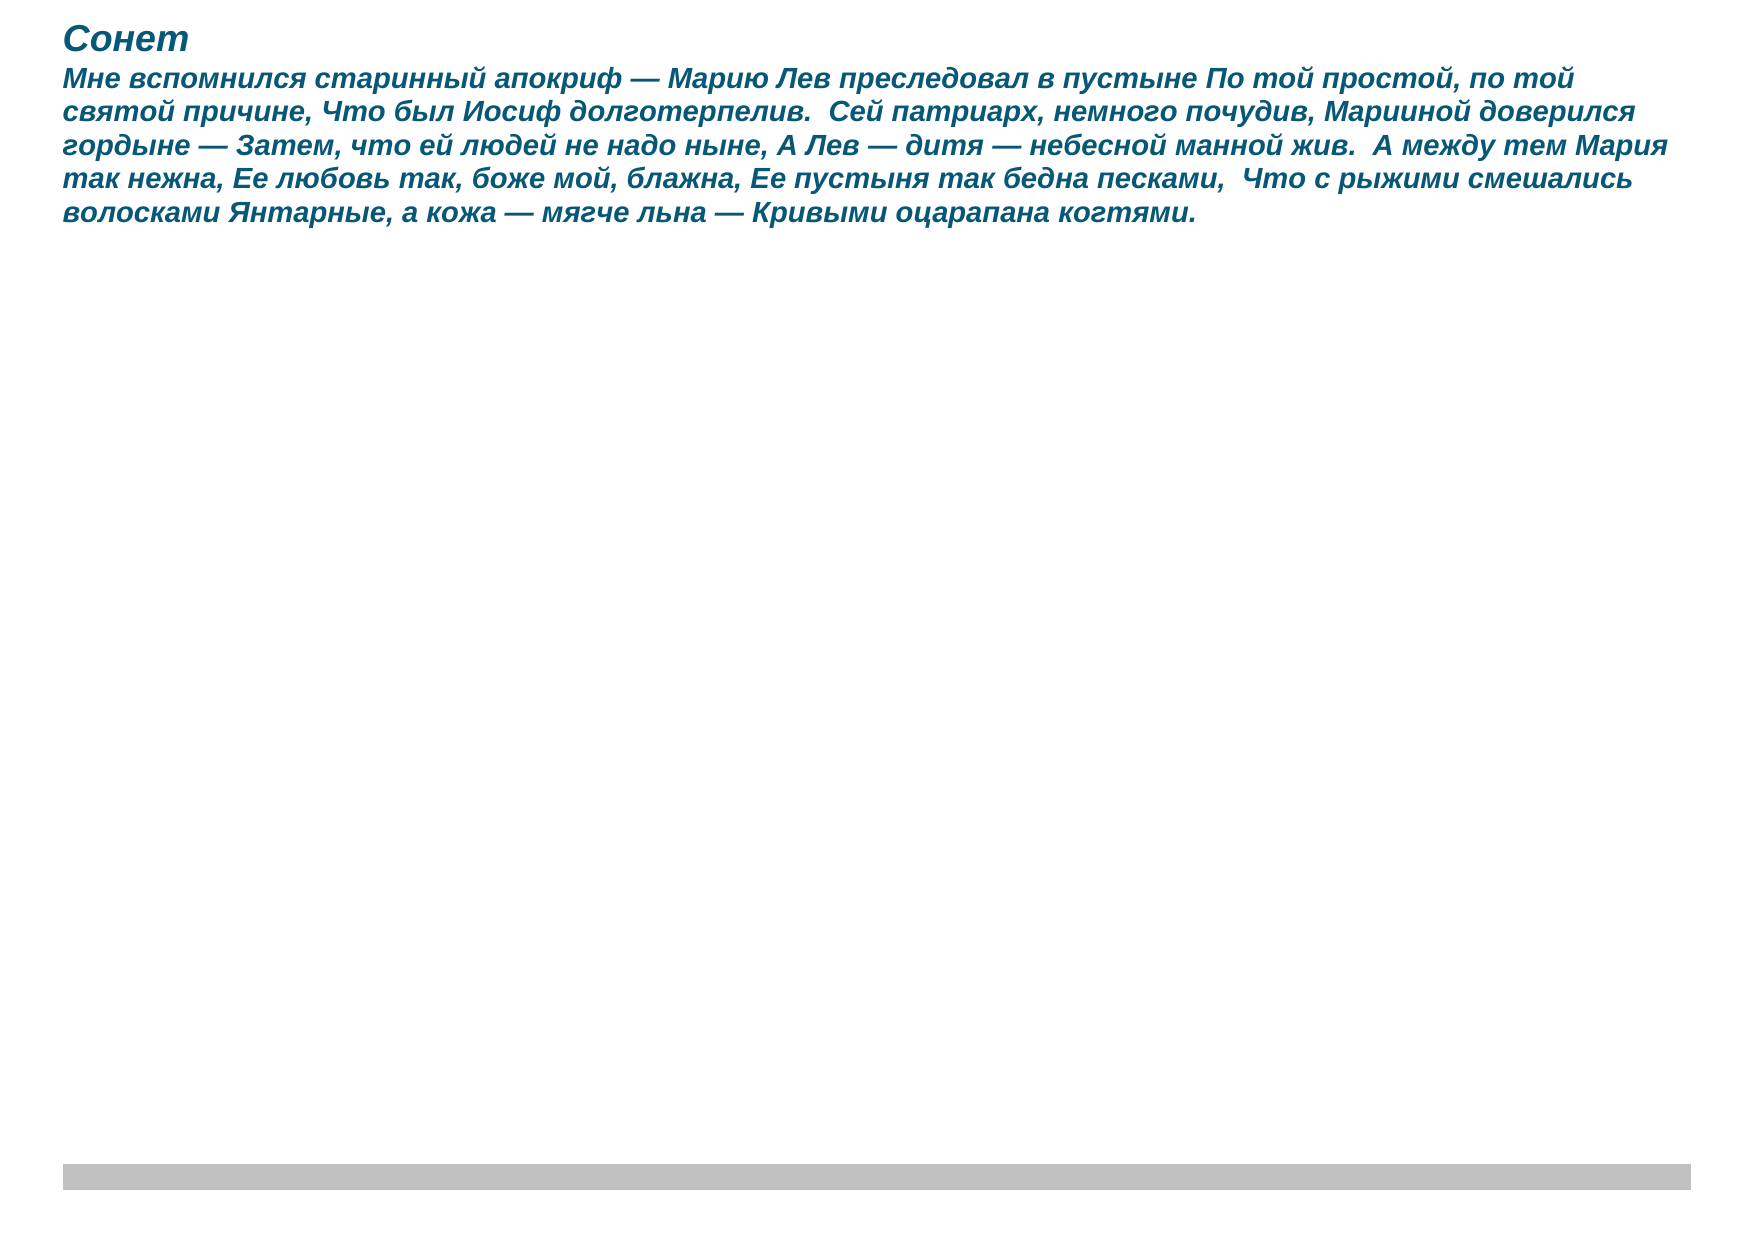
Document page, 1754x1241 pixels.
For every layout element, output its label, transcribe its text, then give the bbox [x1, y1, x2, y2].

text Мне вспомнился старинный апокриф — [62, 61, 1691, 228]
subtitle Сонет [62, 17, 1691, 60]
